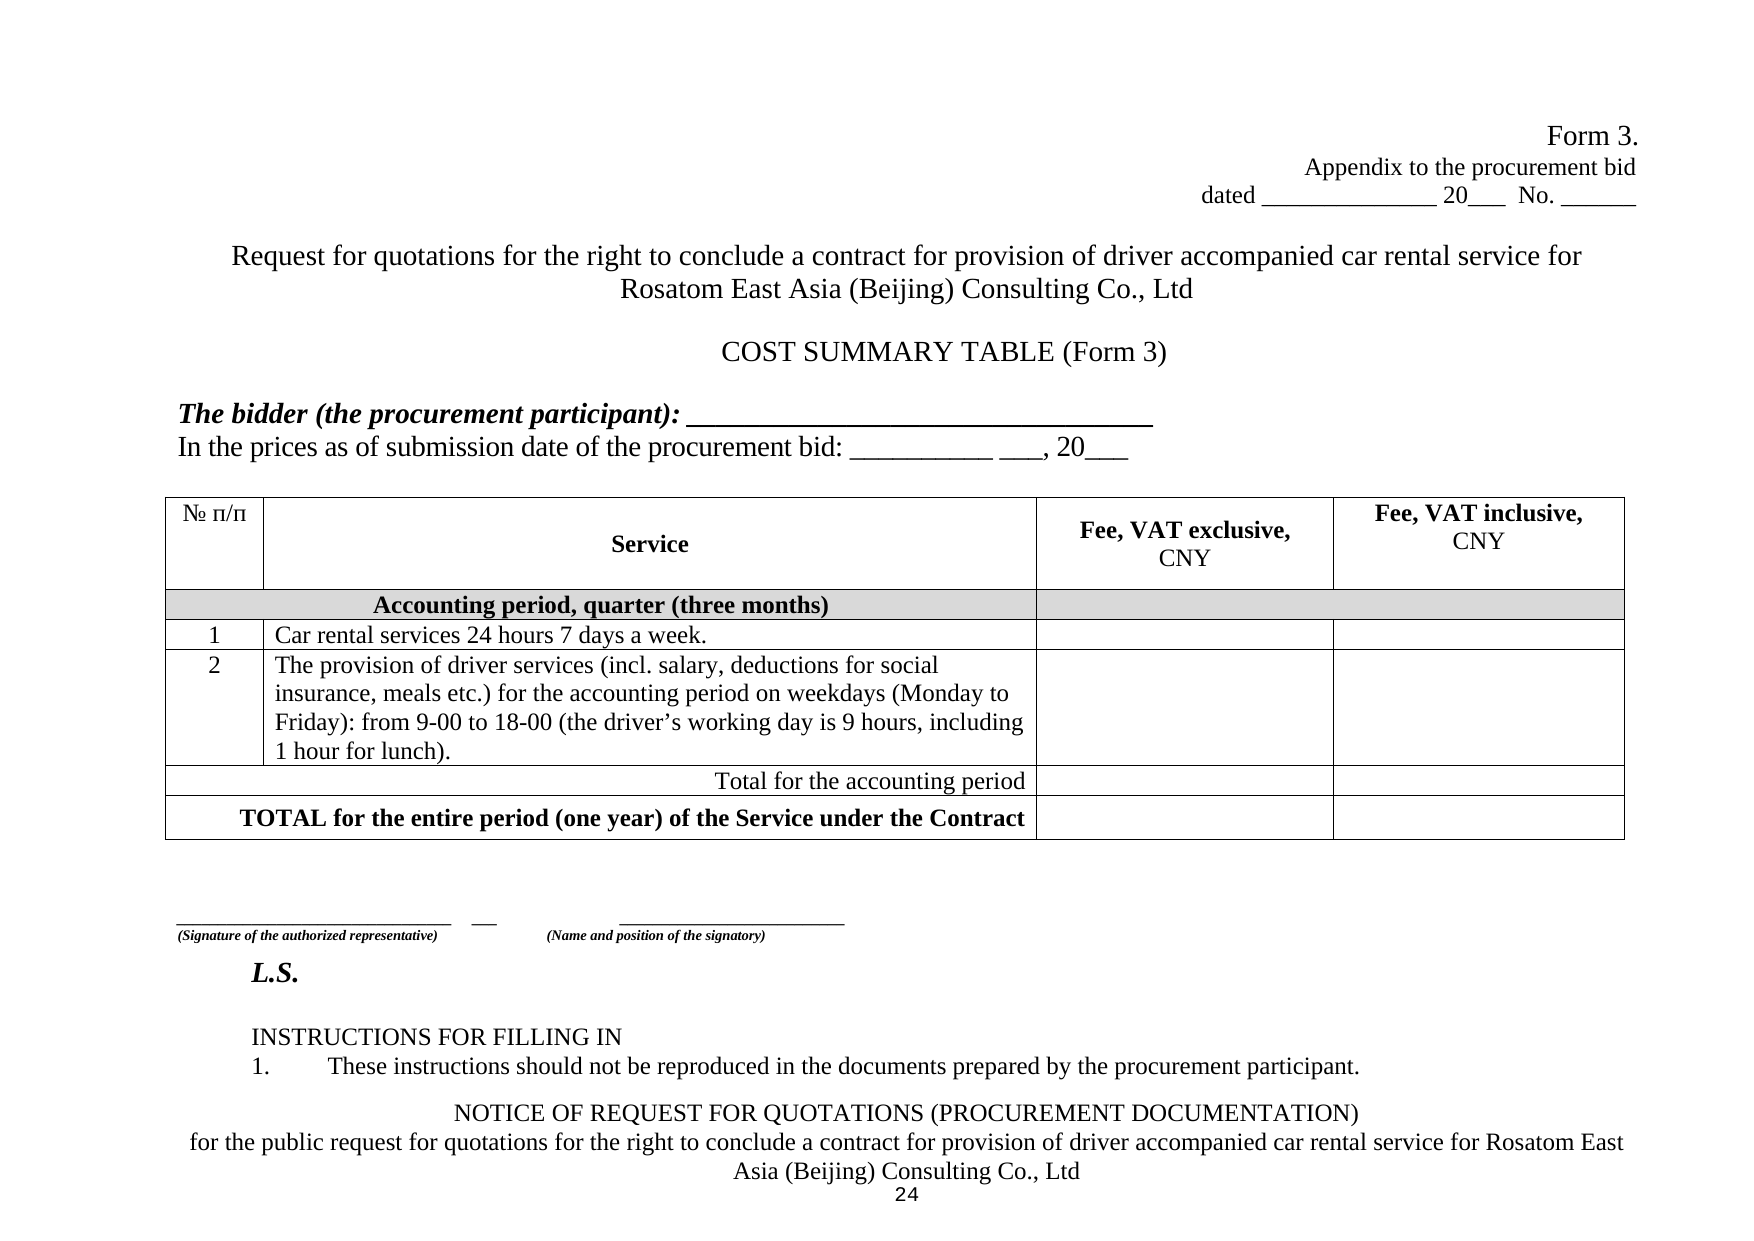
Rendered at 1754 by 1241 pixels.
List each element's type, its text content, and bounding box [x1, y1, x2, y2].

table_header Service [264, 498, 1036, 589]
table_cell [1037, 650, 1333, 765]
table_header Fee, VAT inclusive, CNY [1334, 498, 1624, 589]
table_cell [1334, 650, 1624, 765]
table_cell 2 [166, 650, 263, 765]
text Form 3. [177, 118, 1639, 152]
text L.S. [177, 955, 1636, 989]
table_cell [1334, 766, 1624, 794]
text Appendix to the procurement bid [1196, 152, 1636, 180]
table_cell [1037, 620, 1333, 649]
table_cell [1037, 766, 1333, 794]
text Request for quotations for the right to conclude a contract for provision of driver accompanied car rental service for Rosatom East Asia (Beijing) Consulting Co., Ltd [177, 238, 1636, 305]
table_cell [1037, 590, 1624, 619]
list These instructions should not be reproduced in the documents prepared by the procurement participant. [251, 1051, 1636, 1080]
table_cell [1037, 796, 1333, 839]
text (Signature of the authorized representative) (Name and position of the signatory) [177, 927, 1636, 955]
text dated ______________ 20___ No. ______ [1196, 180, 1636, 209]
table_cell Accounting period, quarter (three months) [166, 590, 1036, 619]
text In the prices as of submission date of the procurement bid: __________ ___, 20___ [177, 429, 1636, 463]
table_cell The provision of driver services (incl. salary, deductions for social insurance, meals etc.) for the accounting period on weekdays (Monday to Friday): from 9-00 to 18-00 (the driver’s working day is 9 hours, including 1 hour for lunch). [264, 650, 1036, 765]
text The bidder (the procurement participant): ________________________________ [177, 396, 1636, 429]
table_cell TOTAL for the entire period (one year) of the Service under the Contract [166, 796, 1036, 839]
table_header Fee, VAT exclusive, CNY [1037, 498, 1333, 589]
text _________________________________ ___ ___________________________ [177, 907, 1636, 927]
text INSTRUCTIONS FOR FILLING IN [177, 1022, 1636, 1051]
table_cell Car rental services 24 hours 7 days a week. [264, 620, 1036, 649]
table_cell 1 [166, 620, 263, 649]
table_cell [1334, 796, 1624, 839]
table_cell [1334, 620, 1624, 649]
table_header № п/п [166, 498, 263, 589]
subtitle COST SUMMARY TABLE (Form 3) [252, 334, 1636, 367]
table_cell Total for the accounting period [166, 766, 1036, 794]
